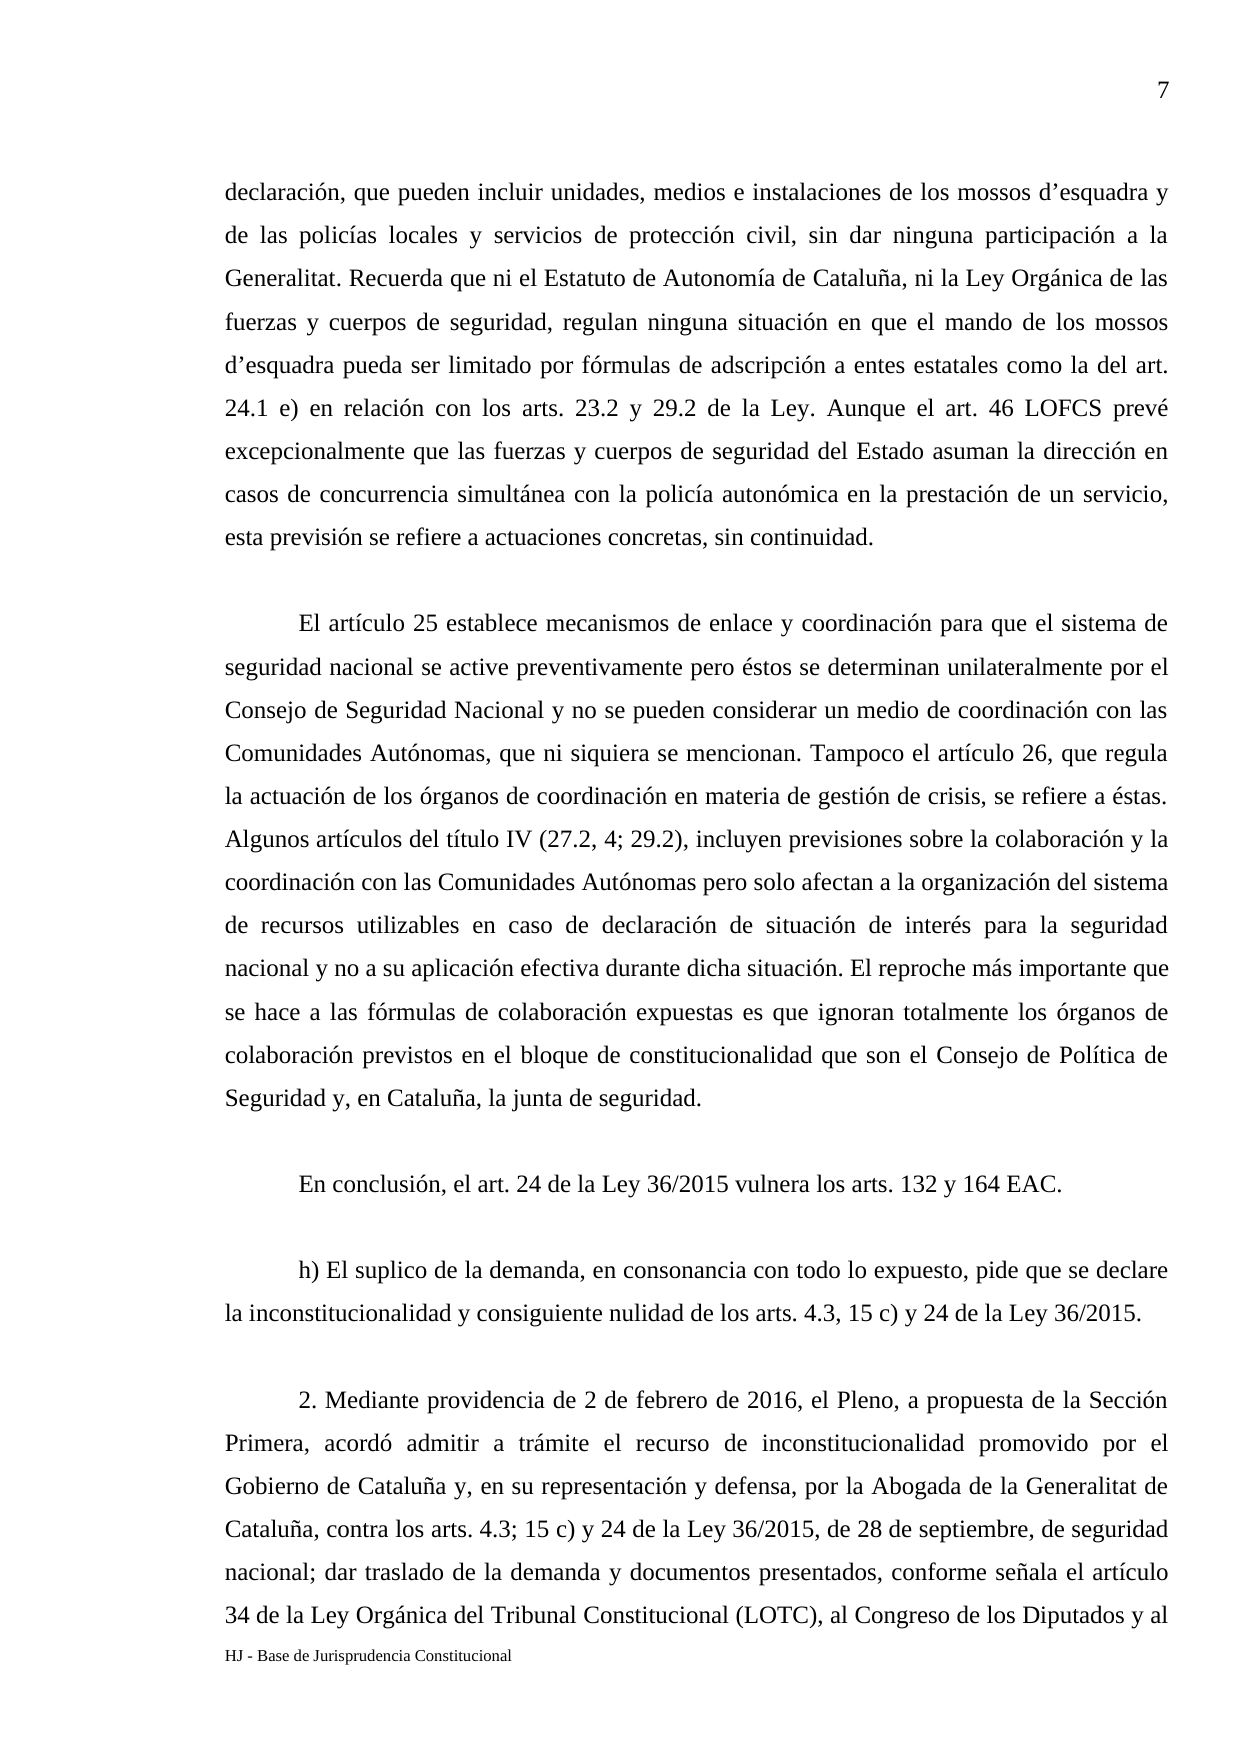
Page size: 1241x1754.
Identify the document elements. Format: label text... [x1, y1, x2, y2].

text En conclusión, el art. 24 de la Ley 36/2015 vulnera los arts. 132 y 164 EAC. [224, 1169, 1169, 1198]
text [224, 1385, 1169, 1629]
text h) El suplico de la demanda, en consonancia con todo lo expuesto, pide que se declare la inconstitucionalidad y consiguiente nulidad de los arts. 4.3, 15 c) y 24 de la Ley 36/2015. [224, 1255, 1169, 1327]
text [224, 177, 1169, 551]
text El artículo 25 establece mecanismos de enlace y coordinación para que el sistema de seguridad nacional se active preventivamente pero éstos se determinan unilateralmente por el Consejo de Seguridad Nacional y no se pueden considerar un medio de coordinación con las Comunidades Autónomas, que ni siquiera se mencionan. Tampoco el artículo 26, que regula la actuación de los órganos de coordinación en materia de gestión de crisis, se refiere a éstas. Algunos artículos del título IV (27.2, 4; 29.2), incluyen previsiones sobre la colaboración y la coordinación con las Comunidades Autónomas pero solo afectan a la organización del sistema de recursos utilizables en caso de declaración de situación de interés para la seguridad nacional y no a su aplicación efectiva durante dicha situación. El reproche más importante que se hace a las fórmulas de colaboración expuestas es que ignoran totalmente los órganos de colaboración previstos en el bloque de constitucionalidad que son el Consejo de Política de Seguridad y, en Cataluña, la junta de seguridad. [224, 608, 1169, 1112]
